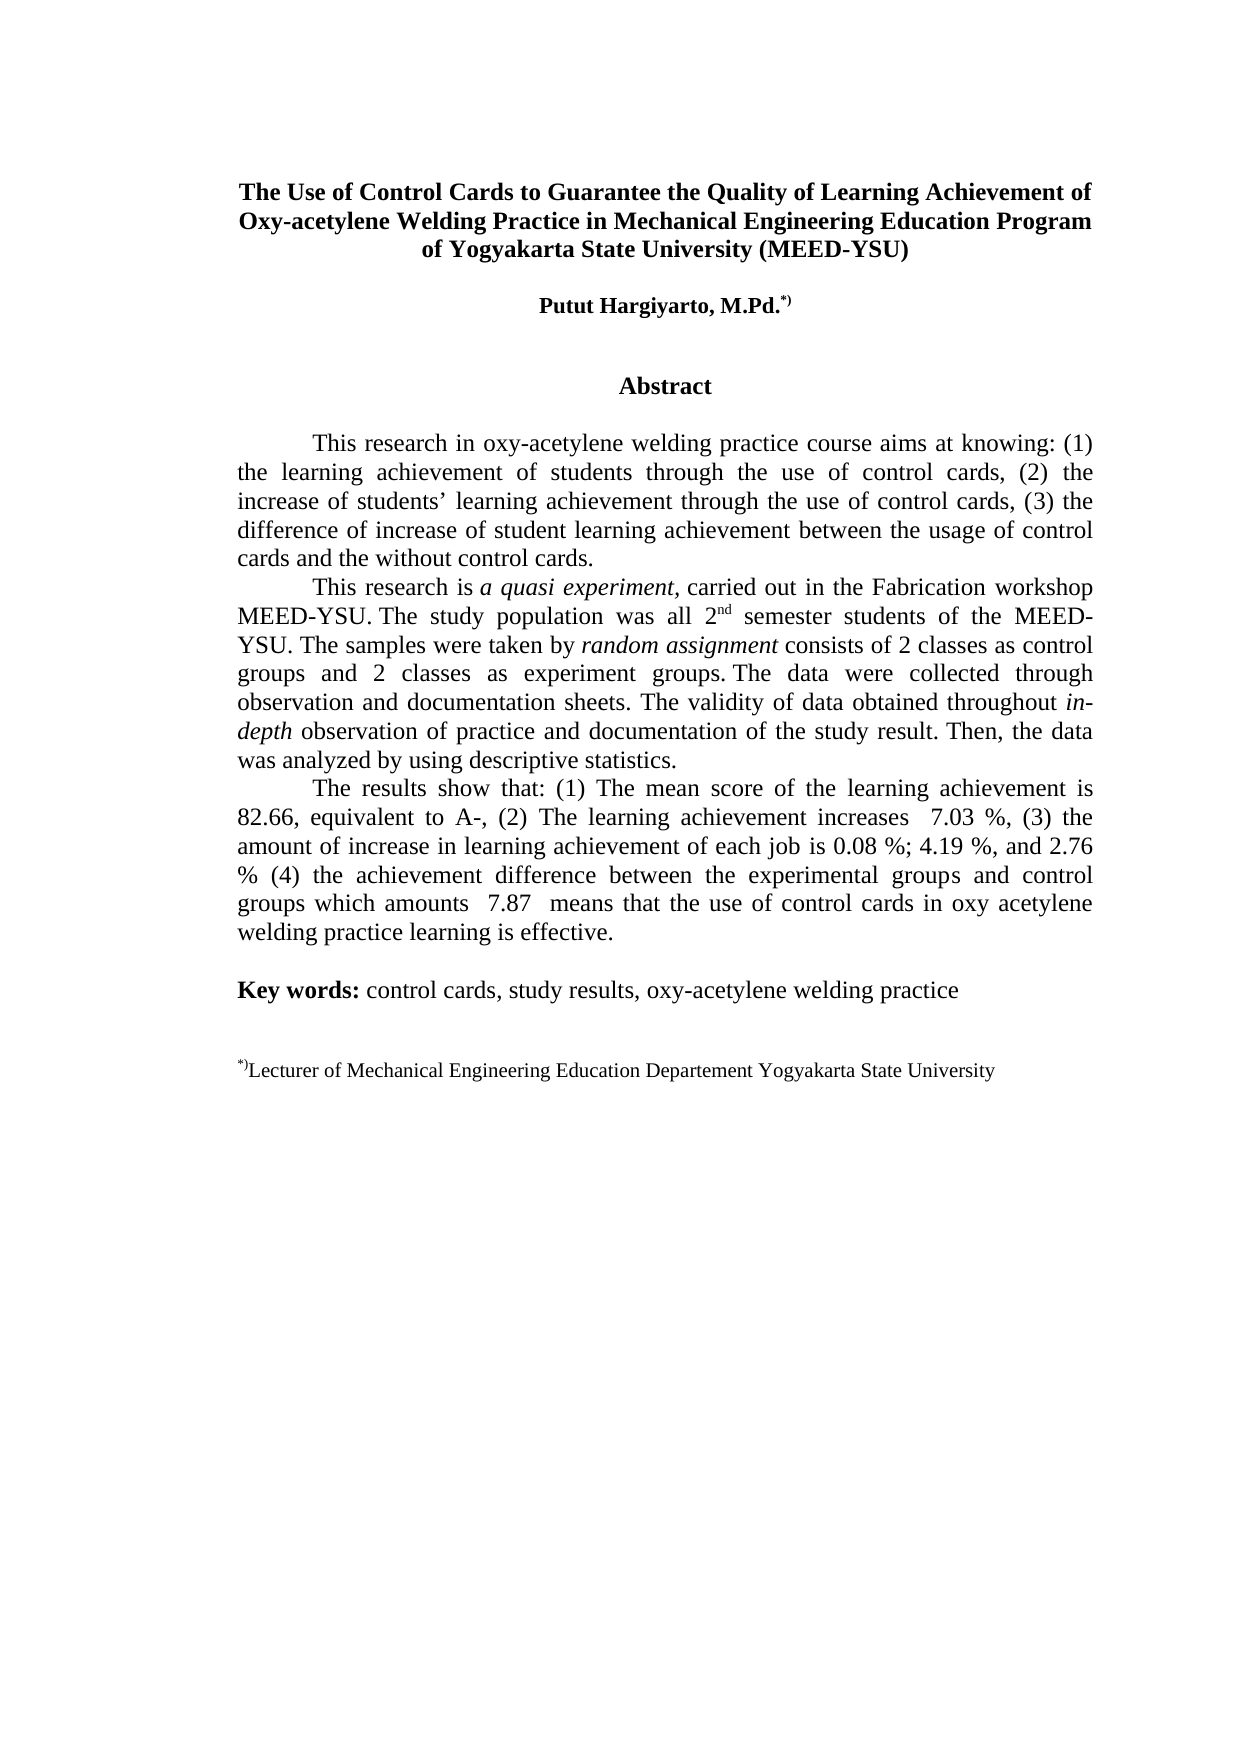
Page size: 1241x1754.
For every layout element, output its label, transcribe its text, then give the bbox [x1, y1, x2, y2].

text Abstract [237, 371, 1093, 400]
list The results show that: (1) The mean score of the learning achievement is 82.66, equivalent to A-, (2) The learning achievement increases 7.03 %, (3) the amount of increase in learning achievement of each job is 0.08 %; 4.19 %, and 2.76 % (4) the achievement difference between the experimental groups and control groups which amounts 7.87 means that the use of control cards in oxy acetylene welding practice learning is effective. [237, 773, 1093, 946]
text The Use of Control Cards to Guarantee the Quality of Learning Achievement of Oxy-acetylene Welding Practice in ​​Mechanical Engineering Education Program of Yogyakarta State University (MEED-YSU) [237, 177, 1093, 263]
text *)Lecturer of Mechanical Engineering Education Departement Yogyakarta State University [237, 1057, 1093, 1083]
text This research in oxy-acetylene welding practice course aims at knowing: (1) the learning achievement of students through the use of control cards, (2) the increase of students’ learning achievement through the use of control cards, (3) the difference of increase of student learning achievement between the usage of control cards and the without control cards. [237, 428, 1093, 572]
text This research is a quasi experiment, carried out in the Fabrication workshop MEED-YSU. The study population was all 2nd semester students of the MEED-YSU. The samples were taken by random assignment consists of 2 classes as control groups and 2 classes as experiment groups. The data were collected through observation and documentation sheets. The validity of data obtained throughout in-depth observation of practice and documentation of the study result. Then, the data was analyzed by using descriptive statistics. [237, 572, 1093, 773]
text Putut Hargiyarto, M.Pd.*) [237, 292, 1093, 318]
text Key words: control cards, study results, oxy-acetylene welding practice [237, 975, 1093, 1003]
